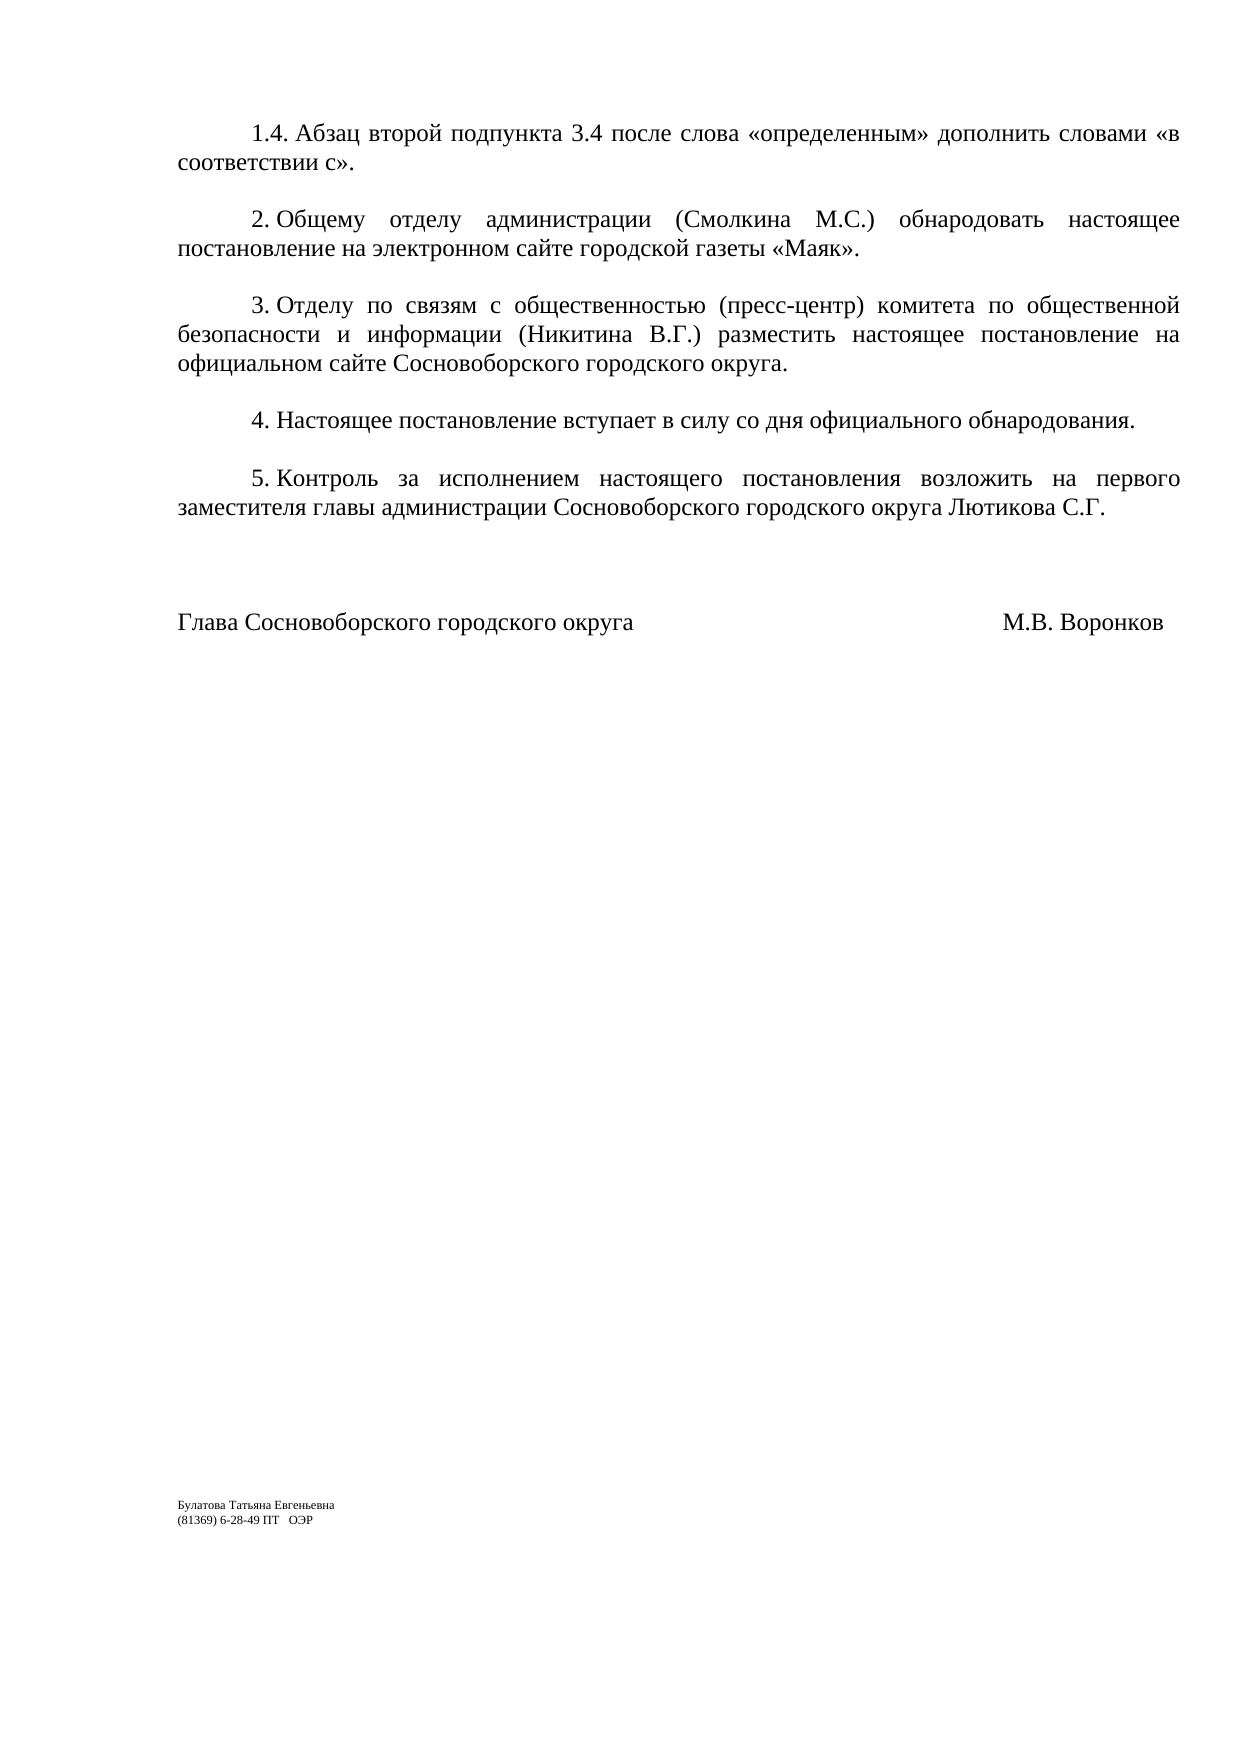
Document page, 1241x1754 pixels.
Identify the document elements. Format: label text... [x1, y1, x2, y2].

text 2. Общему отделу администрации (Смолкина М.С.) обнародовать настоящее постановление на электронном сайте городской газеты «Маяк». [177, 204, 1181, 262]
text 3. Отделу по связям с общественностью (пресс-центр) комитета по общественной безопасности и информации (Никитина В.Г.) разместить настоящее постановление на официальном сайте Сосновоборского городского округа. [177, 291, 1181, 377]
text 5. Контроль за исполнением настоящего постановления возложить на первого заместителя главы администрации Сосновоборского городского округа Лютикова С.Г. [177, 463, 1181, 521]
text 4. Настоящее постановление вступает в силу со дня официального обнародования. [177, 406, 1181, 434]
text Глава Сосновоборского городского округа М.В. Воронков [177, 607, 1181, 636]
text 1.4. Абзац второй подпункта 3.4 после слова «определенным» дополнить словами «в соответствии с». [177, 118, 1181, 176]
text Булатова Татьяна Евгеньевна [177, 1498, 1181, 1512]
text (81369) 6-28-49 ПТ ОЭР [177, 1512, 1181, 1527]
